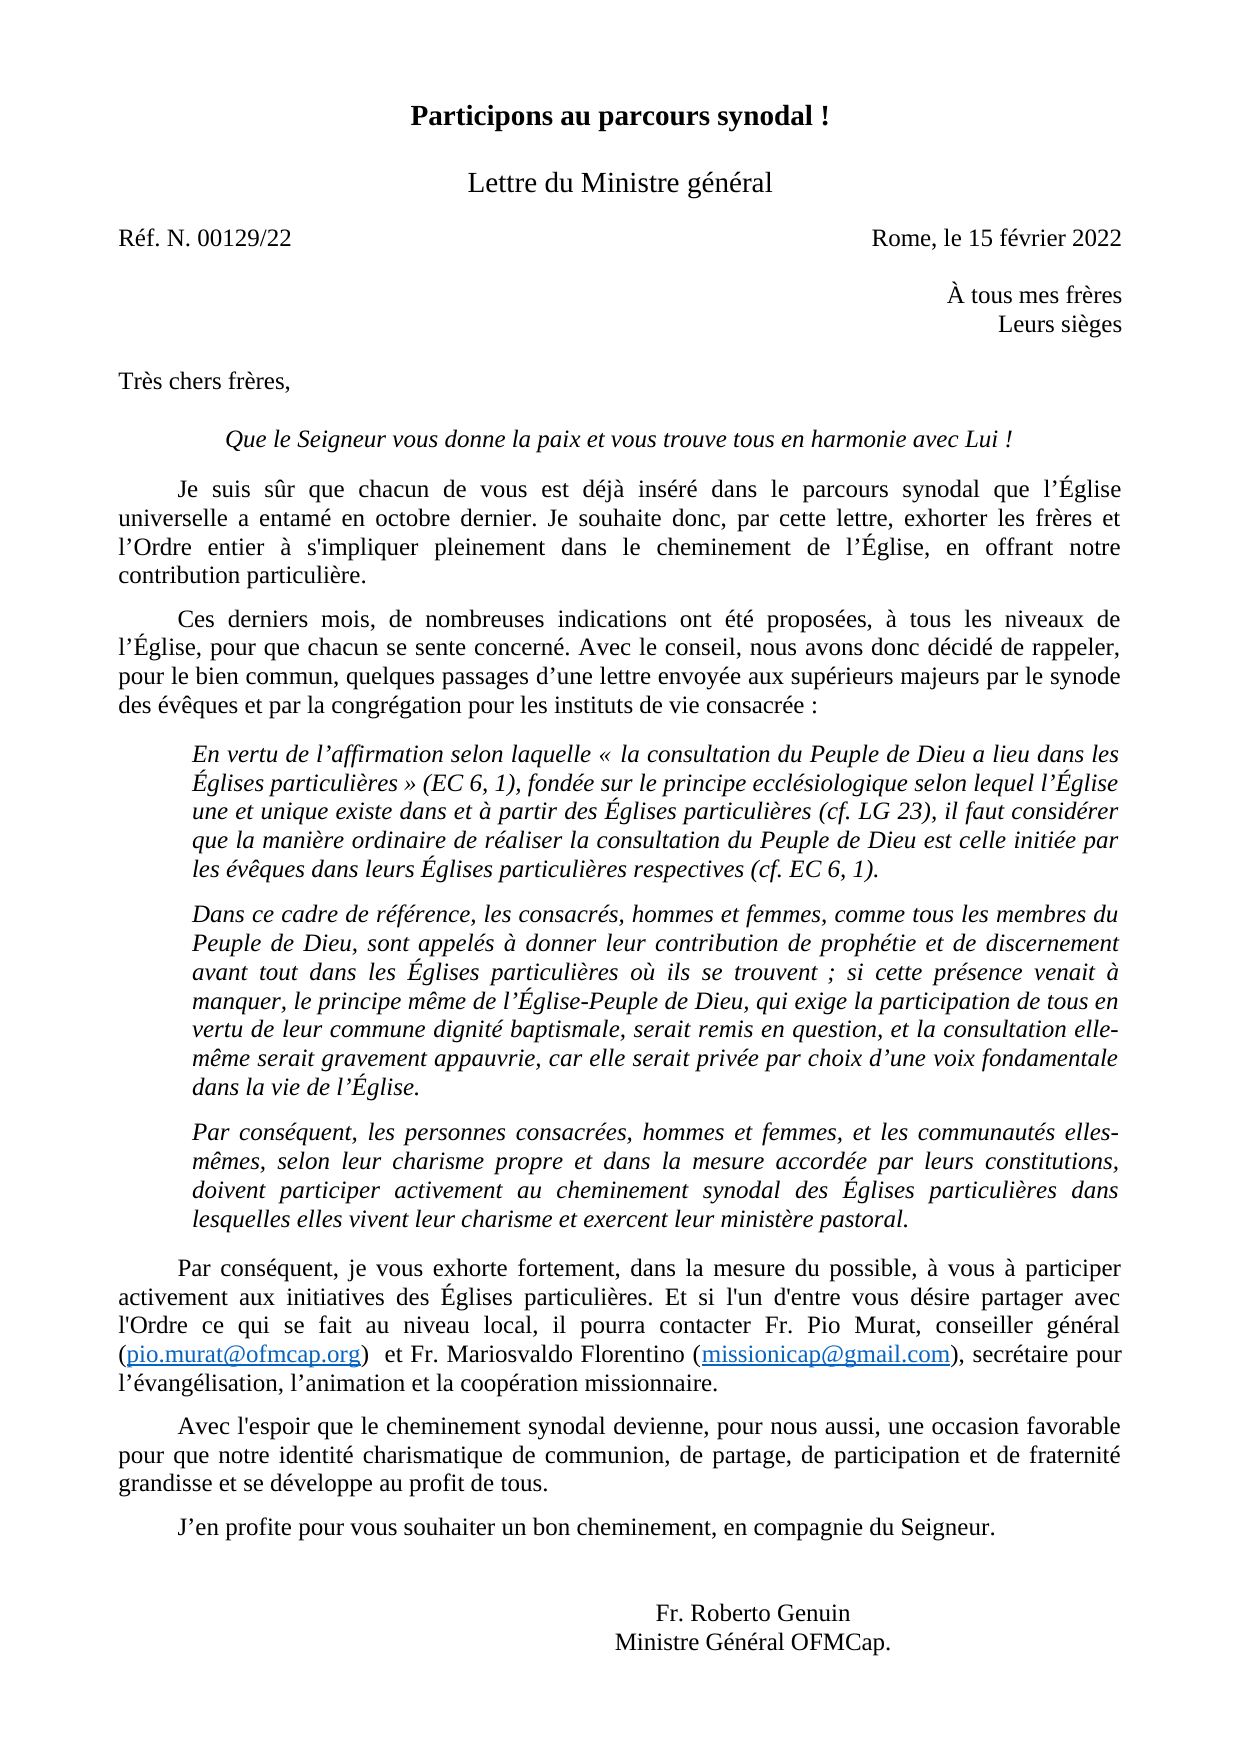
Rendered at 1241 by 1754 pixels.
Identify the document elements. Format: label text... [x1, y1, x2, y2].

text En vertu de l’affirmation selon laquelle « la consultation du Peuple de Dieu a lieu dans les Églises particulières » (EC 6, 1), fondée sur le principe ecclésiologique selon lequel l’Église une et unique existe dans et à partir des Églises particulières (cf. LG 23), il faut considérer que la manière ordinaire de réaliser la consultation du Peuple de Dieu est celle initiée par les évêques dans leurs Églises particulières respectives (cf. EC 6, 1). [192, 739, 1122, 883]
text Fr. Roberto Genuin [325, 1598, 1122, 1627]
text Réf. N. 00129/22 Rome, le 15 février 2022 [118, 223, 1122, 251]
text Très chers frères, [118, 366, 1122, 395]
text Leurs sièges [118, 309, 1122, 338]
text Par conséquent, les personnes consacrées, hommes et femmes, et les communautés elles-mêmes, selon leur charisme propre et dans la mesure accordée par leurs constitutions, doivent participer activement au cheminement synodal des Églises particulières dans lesquelles elles vivent leur charisme et exercent leur ministère pastoral. [192, 1117, 1122, 1232]
text Ministre Général OFMCap. [325, 1627, 1122, 1655]
text À tous mes frères [118, 280, 1122, 309]
text Lettre du Ministre général [118, 165, 1122, 199]
text Je suis sûr que chacun de vous est déjà inséré dans le parcours synodal que l’Église universelle a entamé en octobre dernier. Je souhaite donc, par cette lettre, exhorter les frères et l’Ordre entier à s'impliquer pleinement dans le cheminement de l’Église, en offrant notre contribution particulière. [118, 474, 1122, 589]
text Participons au parcours synodal ! [118, 98, 1122, 132]
text Que le Seigneur vous donne la paix et vous trouve tous en harmonie avec Lui ! [118, 424, 1122, 453]
text Dans ce cadre de référence, les consacrés, hommes et femmes, comme tous les membres du Peuple de Dieu, sont appelés à donner leur contribution de prophétie et de discernement avant tout dans les Églises particulières où ils se trouvent ; si cette présence venait à manquer, le principe même de l’Église-Peuple de Dieu, qui exige la participation de tous en vertu de leur commune dignité baptismale, serait remis en question, et la consultation elle-même serait gravement appauvrie, car elle serait privée par choix d’une voix fondamentale dans la vie de l’Église. [192, 899, 1122, 1101]
text Avec l'espoir que le cheminement synodal devienne, pour nous aussi, une occasion favorable pour que notre identité charismatique de communion, de partage, de participation et de fraternité grandisse et se développe au profit de tous. [118, 1411, 1122, 1497]
text Ces derniers mois, de nombreuses indications ont été proposées, à tous les niveaux de l’Église, pour que chacun se sente concerné. Avec le conseil, nous avons donc décidé de rappeler, pour le bien commun, quelques passages d’une lettre envoyée aux supérieurs majeurs par le synode des évêques et par la congrégation pour les instituts de vie consacrée : [118, 604, 1122, 719]
text J’en profite pour vous souhaiter un bon cheminement, en compagnie du Seigneur. [118, 1512, 1122, 1540]
text Par conséquent, je vous exhorte fortement, dans la mesure du possible, à vous à participer activement aux initiatives des Églises particulières. Et si l'un d'entre vous désire partager avec l'Ordre ce qui se fait au niveau local, il pourra contacter Fr. Pio Murat, conseiller général (pio.murat@ofmcap.org) et Fr. Mariosvaldo Florentino (missionicap@gmail.com), secrétaire pour l’évangélisation, l’animation et la coopération missionnaire. [118, 1253, 1122, 1397]
